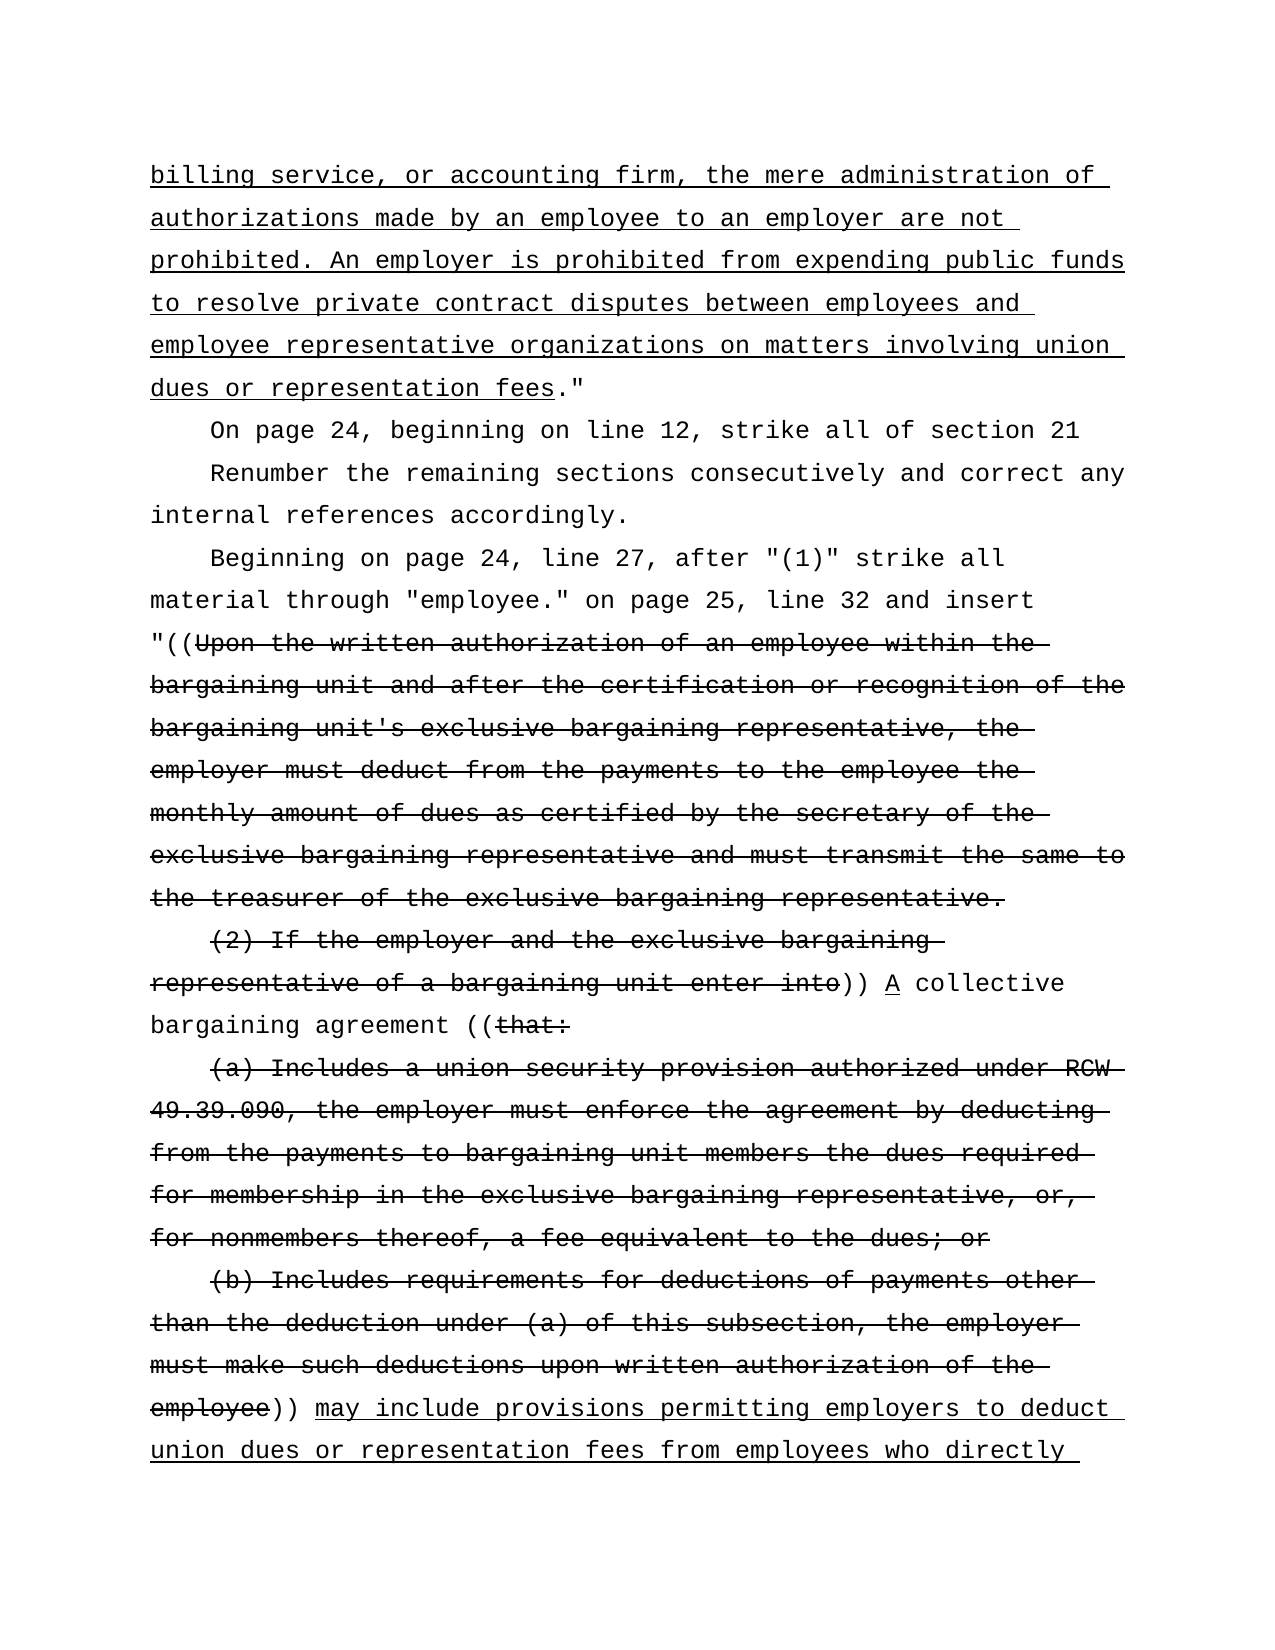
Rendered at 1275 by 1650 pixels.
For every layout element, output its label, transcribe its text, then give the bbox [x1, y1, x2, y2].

text Beginning on page 24, line 27, after "(1)" strike all material through "employee." on page 25, line 32 and insert "((Upon the written authorization of an employee within the bargaining unit and after the certification or recognition of the bargaining unit's exclusive bargaining representative, the employer must deduct from the payments to the employee the monthly amount of dues as certified by the secretary of the exclusive bargaining representative and must transmit the same to the treasurer of the exclusive bargaining representative. [150, 688, 1125, 856]
text Beginning on page 24, line 27, after "(1)" strike all material through "employee." on page 25, line 32 and insert "((Upon the written authorization of an employee within the bargaining unit and after the certification or recognition of the bargaining unit's exclusive bargaining representative, the employer must deduct from the payments to the employee the monthly amount of dues as certified by the secretary of the exclusive bargaining representative and must transmit the same to the treasurer of the exclusive bargaining representative. [150, 858, 1125, 915]
text (a) Includes a union security provision authorized under RCW 49.39.090, the employer must enforce the agreement by deducting from the payments to bargaining unit members the dues required for membership in the exclusive bargaining representative, or, for nonmembers thereof, a fee equivalent to the dues; or [150, 1042, 1125, 1255]
text Renumber the remaining sections consecutively and correct any internal references accordingly. [150, 447, 1125, 532]
text Beginning on page 24, line 27, after "(1)" strike all material through "employee." on page 25, line 32 and insert "((Upon the written authorization of an employee within the bargaining unit and after the certification or recognition of the bargaining unit's exclusive bargaining representative, the employer must deduct from the payments to the employee the monthly amount of dues as certified by the secretary of the exclusive bargaining representative and must transmit the same to the treasurer of the exclusive bargaining representative. [150, 532, 1125, 686]
text On page 24, beginning on line 12, strike all of section 21 [150, 405, 1125, 447]
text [150, 150, 1125, 271]
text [150, 1255, 1125, 1467]
text (2) If the employer and the exclusive bargaining representative of a bargaining unit enter into)) A collective bargaining agreement ((that: [150, 915, 1125, 1042]
